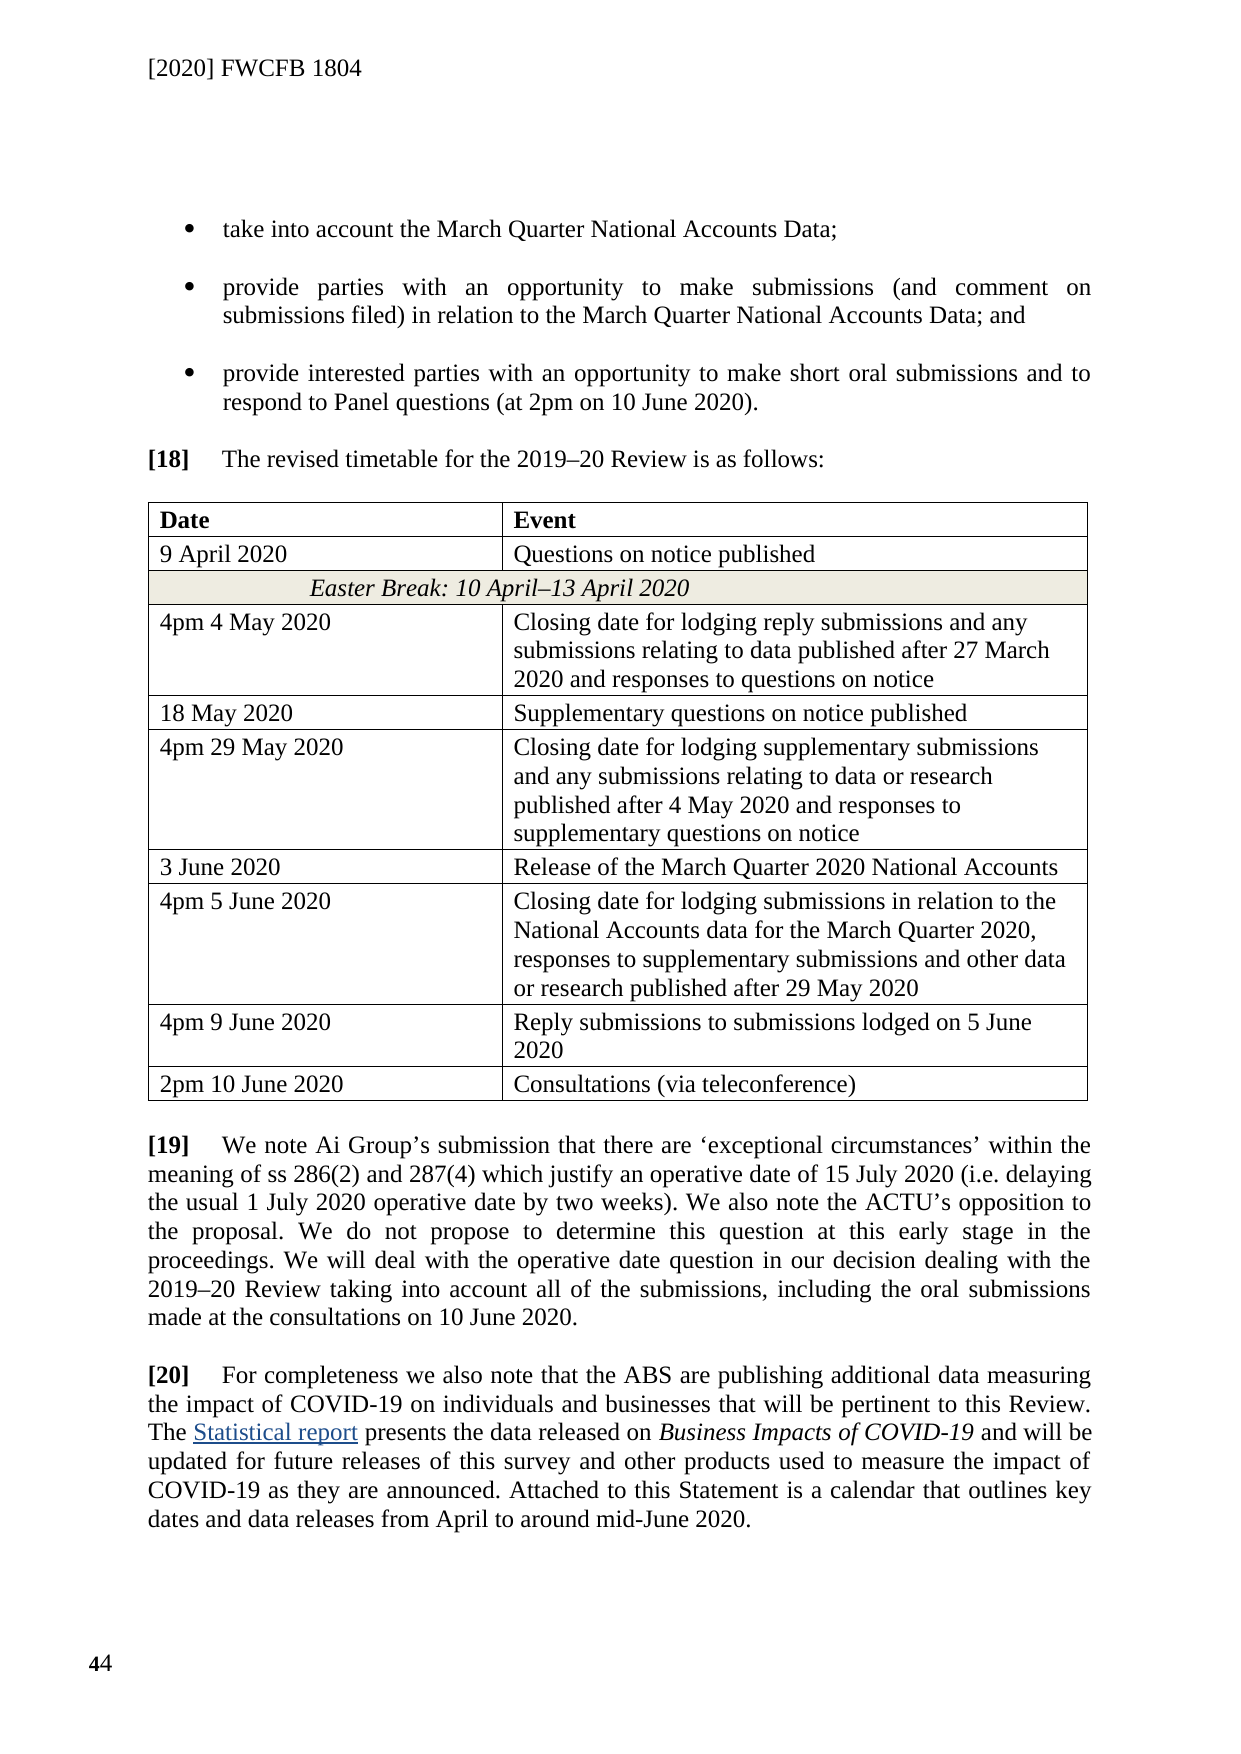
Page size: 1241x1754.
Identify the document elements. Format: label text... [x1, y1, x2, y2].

text The revised timetable for the 2019–20 Review is as follows: [148, 444, 1092, 473]
table_cell 4pm 4 May 2020 [149, 605, 502, 695]
table_cell 2pm 10 June 2020 [149, 1067, 502, 1100]
table_cell Questions on notice published [503, 537, 1087, 570]
table_cell 4pm 9 June 2020 [149, 1005, 502, 1066]
table_cell Easter Break: 10 April–13 April 2020 [149, 571, 1087, 604]
table_cell 4pm 5 June 2020 [149, 884, 502, 1003]
list provide interested parties with an opportunity to make short oral submissions and to respond to Panel questions (at 2pm on 10 June 2020). [185, 358, 1092, 416]
table_cell 3 June 2020 [149, 850, 502, 883]
table_cell Closing date for lodging reply submissions and any submissions relating to data published after 27 March 2020 and responses to questions on notice [503, 605, 1087, 695]
table_cell 4pm 29 May 2020 [149, 730, 502, 849]
table_header Date [149, 503, 502, 536]
table_cell Closing date for lodging supplementary submissions and any submissions relating to data or research published after 4 May 2020 and responses to supplementary questions on notice [503, 730, 1087, 849]
text For completeness we also note that the ABS are publishing additional data measuring the impact of COVID-19 on individuals and businesses that will be pertinent to this Review. The Statistical report presents the data released on Business Impacts of COVID-19 and will be updated for future releases of this survey and other products used to measure the impact of COVID-19 as they are announced. Attached to this Statement is a calendar that outlines key dates and data releases from April to around mid-June 2020. [148, 1360, 1092, 1532]
text We note Ai Group’s submission that there are ‘exceptional circumstances’ within the meaning of ss 286(2) and 287(4) which justify an operative date of 15 July 2020 (i.e. delaying the usual 1 July 2020 operative date by two weeks). We also note the ACTU’s opposition to the proposal. We do not propose to determine this question at this early stage in the proceedings. We will deal with the operative date question in our decision dealing with the 2019–20 Review taking into account all of the submissions, including the oral submissions made at the consultations on 10 June 2020. [148, 1130, 1092, 1331]
table_cell Closing date for lodging submissions in relation to the National Accounts data for the March Quarter 2020, responses to supplementary submissions and other data or research published after 29 May 2020 [503, 884, 1087, 1003]
table_cell Supplementary questions on notice published [503, 696, 1087, 729]
table_cell 18 May 2020 [149, 696, 502, 729]
table_cell Release of the March Quarter 2020 National Accounts [503, 850, 1087, 883]
table_cell Consultations (via teleconference) [503, 1067, 1087, 1100]
table_cell Reply submissions to submissions lodged on 5 June 2020 [503, 1005, 1087, 1066]
table_header Event [503, 503, 1087, 536]
table_cell 9 April 2020 [149, 537, 502, 570]
list provide parties with an opportunity to make submissions (and comment on submissions filed) in relation to the March Quarter National Accounts Data; and [185, 272, 1092, 329]
list take into account the March Quarter National Accounts Data; [185, 214, 1092, 243]
